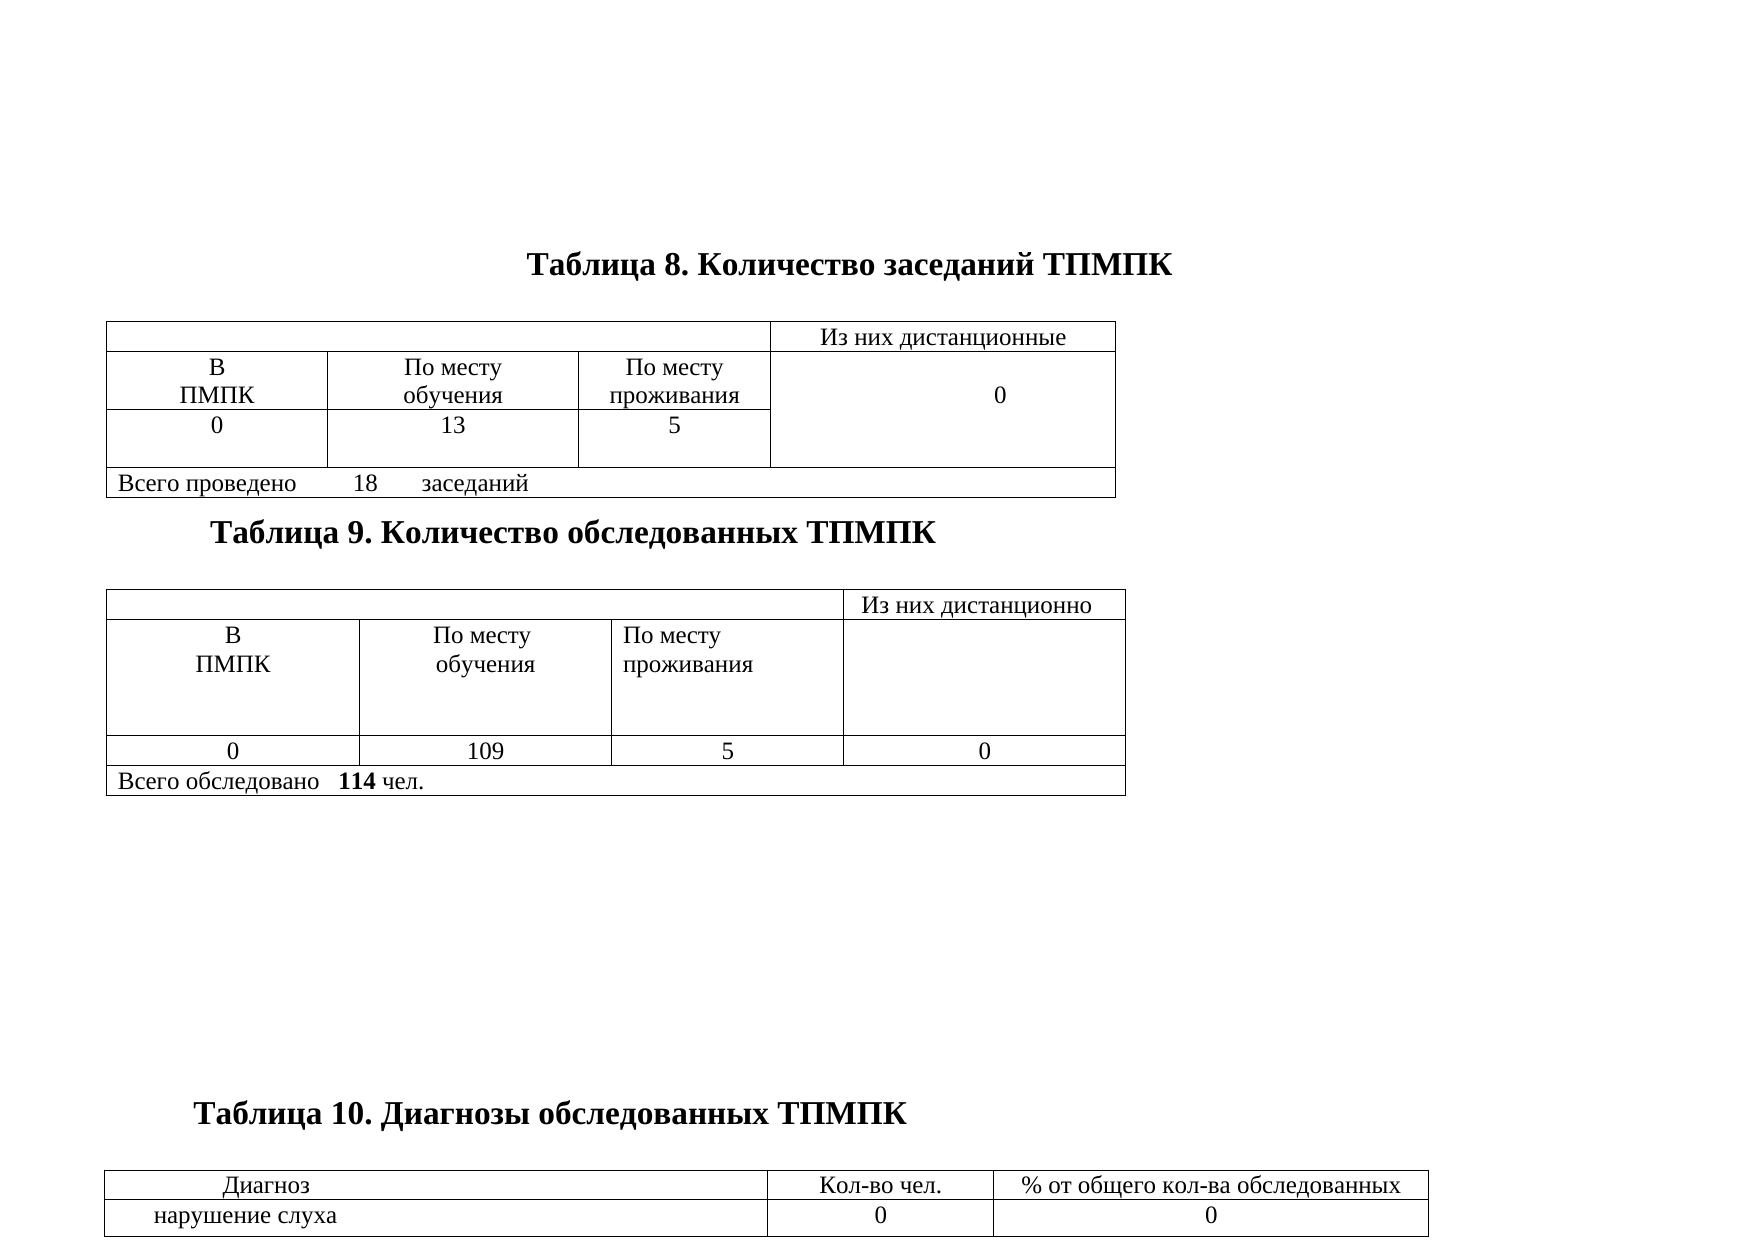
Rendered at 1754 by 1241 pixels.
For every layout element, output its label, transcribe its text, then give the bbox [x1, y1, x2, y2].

table_cell Всего обследовано 114 чел. [107, 766, 1125, 795]
table_cell 0 [768, 1200, 993, 1236]
table_cell По месту проживания [612, 620, 843, 735]
list Таблица 10. Диагнозы обследованных ТПМПК [193, 1093, 1636, 1131]
table_header Диагноз [105, 1171, 767, 1199]
table_header Из них дистанционные [771, 322, 1115, 351]
table_cell 5 [612, 736, 843, 765]
table_cell [844, 620, 1125, 735]
table_cell Всего проведено 18 заседаний [107, 468, 1115, 497]
table_cell По месту проживания [579, 352, 770, 409]
table_cell 0 [844, 736, 1125, 765]
table_cell В ПМПК [107, 620, 359, 735]
table_header Кол-во чел. [768, 1171, 993, 1199]
table_cell 0 [107, 410, 327, 467]
table_cell 13 [328, 410, 578, 467]
table_cell 0 [994, 1200, 1428, 1236]
table_header [107, 322, 770, 351]
table_cell 0 [107, 736, 359, 765]
table_header % от общего кол-ва обследованных [994, 1171, 1428, 1199]
table_cell нарушение слуха [105, 1200, 767, 1236]
table_cell По месту обучения [360, 620, 611, 735]
table_cell В ПМПК [107, 352, 327, 409]
table_cell 5 [579, 410, 770, 467]
table_cell 0 [771, 352, 1115, 467]
table_header [107, 590, 843, 619]
table_cell 109 [360, 736, 611, 765]
table_header Из них дистанционно [844, 590, 1125, 619]
table_cell По месту обучения [328, 352, 578, 409]
list Таблица 8. Количество заседаний ТПМПК [193, 244, 1636, 283]
list Таблица 9. Количество обследованных ТПМПК [193, 513, 1636, 551]
